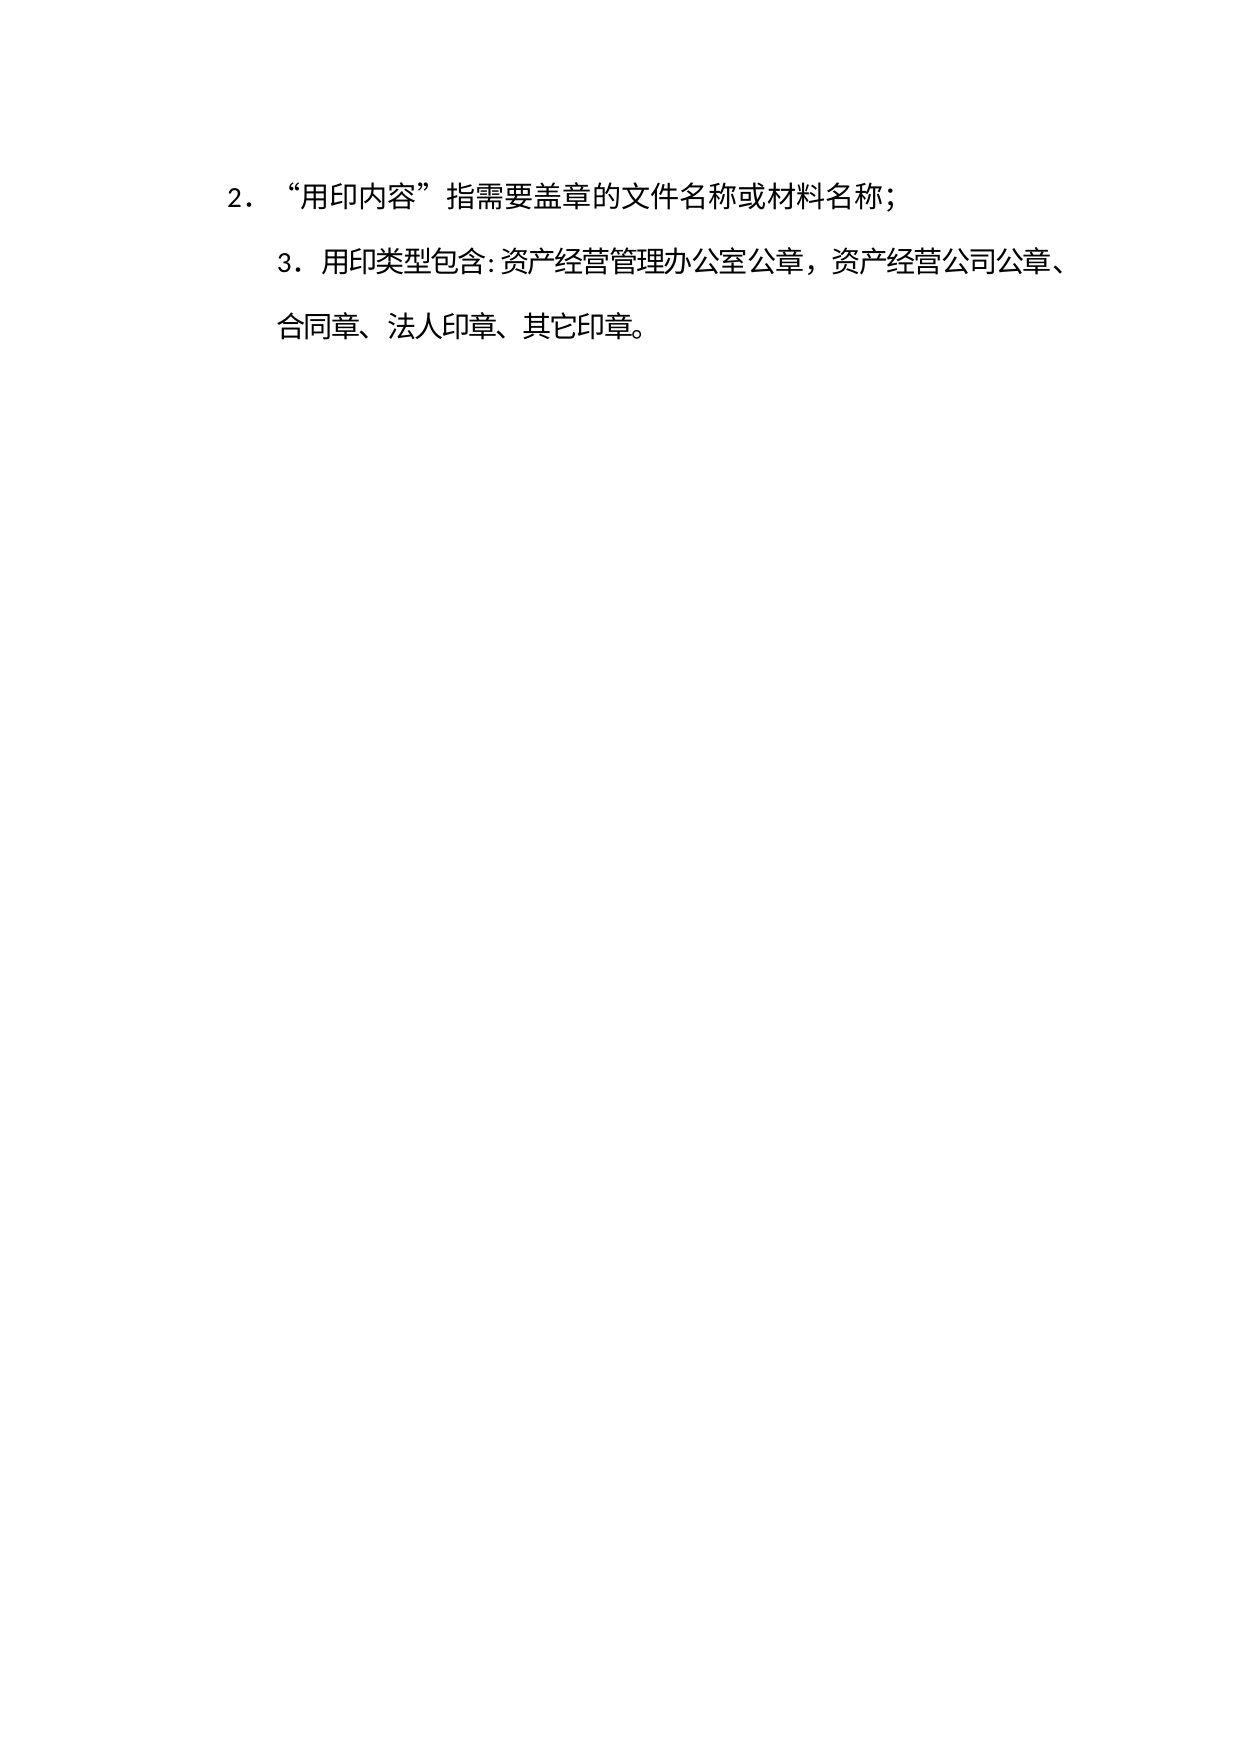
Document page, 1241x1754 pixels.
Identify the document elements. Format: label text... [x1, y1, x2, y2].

text 3．用印类型包含: 资产经营管理办公室公章，资产经营公司公章、合同章、法人印章、其它印章。 [277, 227, 1053, 357]
text 2．“用印内容”指需要盖章的文件名称或材料名称； [187, 162, 1053, 227]
